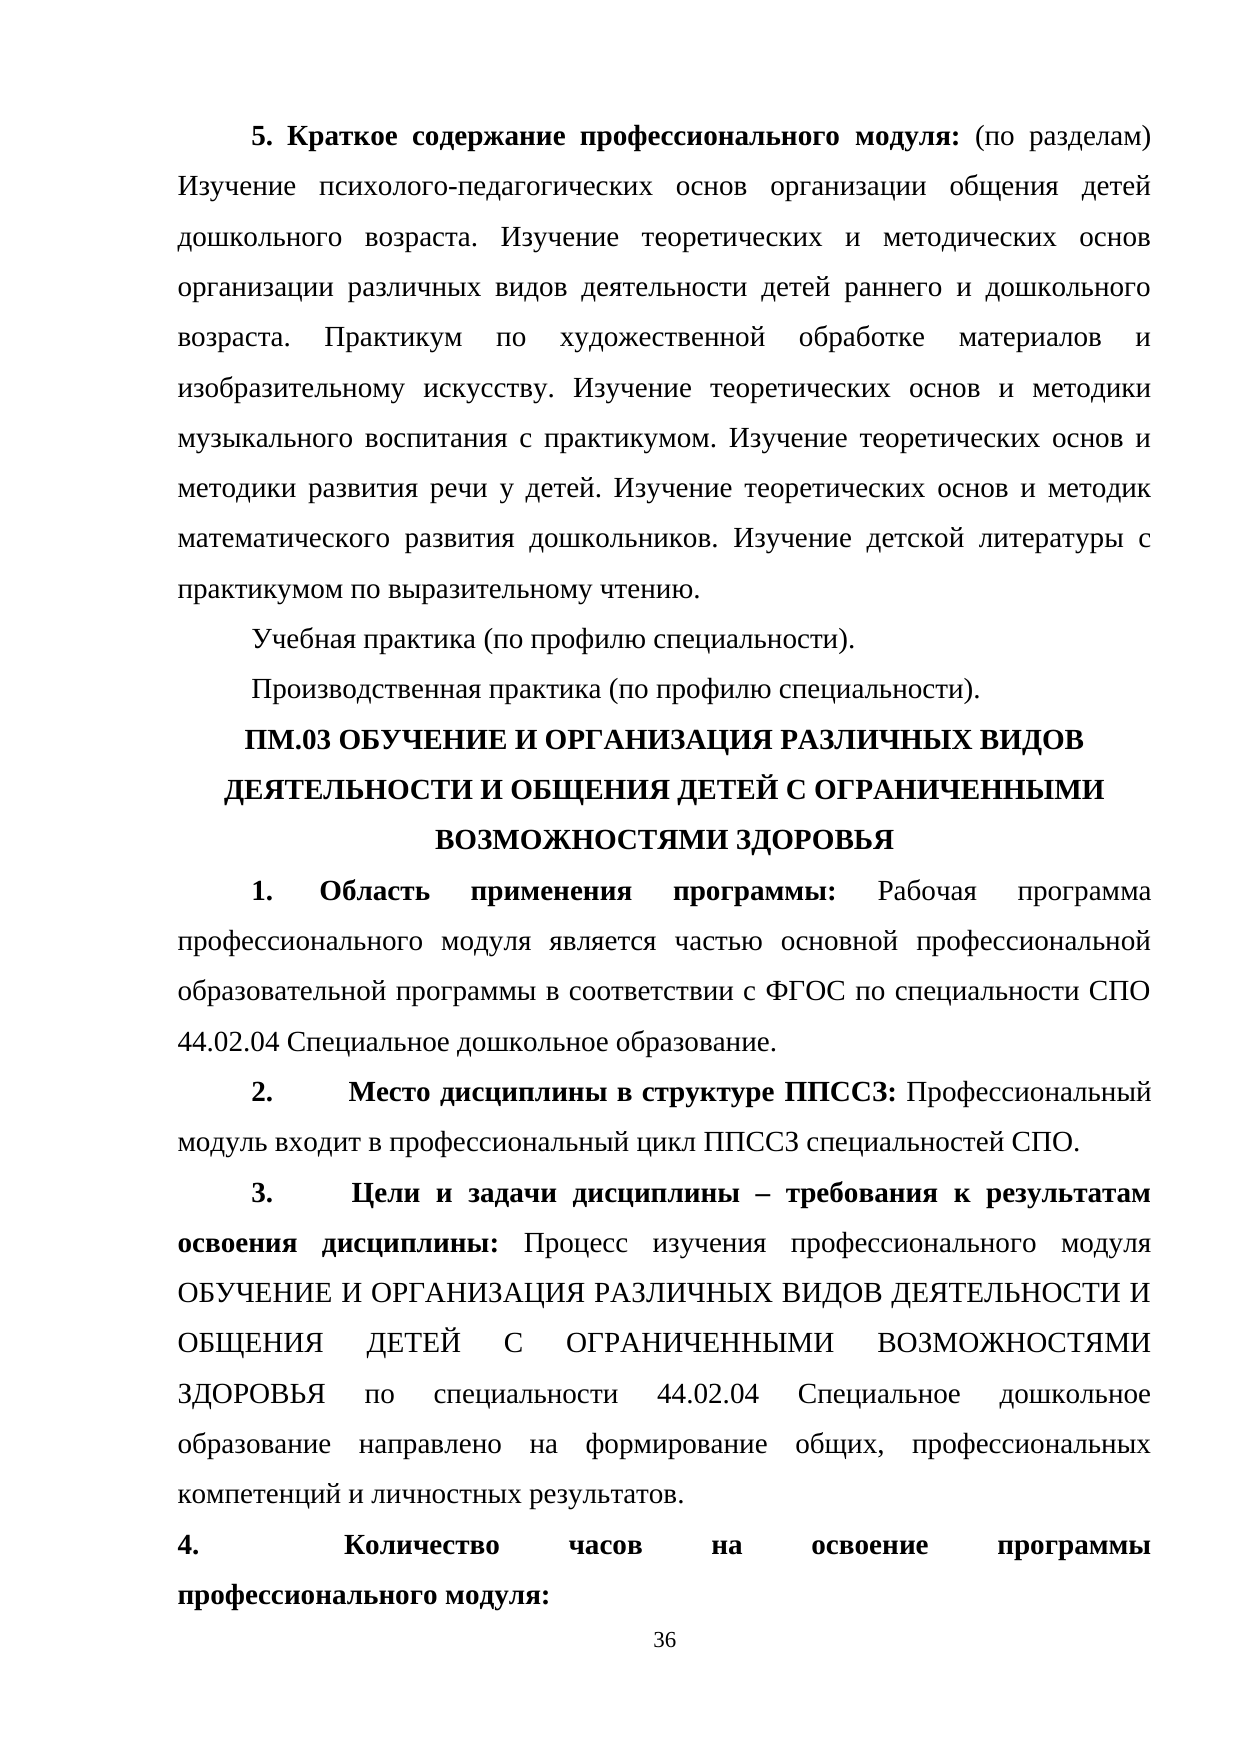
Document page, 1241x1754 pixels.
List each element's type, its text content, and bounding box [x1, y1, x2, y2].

list Область применения программы: Рабочая программа профессионального модуля является частью основной профессиональной образовательной программы в соответствии с ФГОС по специальности СПО 44.02.04 Специальное дошкольное образование. [177, 873, 1152, 1057]
subtitle ПМ.03 ОБУЧЕНИЕ И ОРГАНИЗАЦИЯ РАЗЛИЧНЫХ ВИДОВ ДЕЯТЕЛЬНОСТИ И ОБЩЕНИЯ ДЕТЕЙ С ОГРАНИЧЕННЫМИ ВОЗМОЖНОСТЯМИ ЗДОРОВЬЯ [177, 722, 1152, 856]
subtitle Цели и задачи дисциплины – требования к результатам освоения дисциплины: Процесс изучения профессионального модуля ОБУЧЕНИЕ И ОРГАНИЗАЦИЯ РАЗЛИЧНЫХ ВИДОВ ДЕЯТЕЛЬНОСТИ И ОБЩЕНИЯ ДЕТЕЙ С ОГРАНИЧЕННЫМИ ВОЗМОЖНОСТЯМИ ЗДОРОВЬЯ по специальности 44.02.04 Специальное дошкольное образование направлено на формирование общих, профессиональных компетенций и личностных результатов. [177, 1175, 1152, 1510]
text Производственная практика (по профилю специальности). [177, 672, 1152, 705]
subtitle Количество часов на освоение программы профессионального модуля: : [177, 1527, 1152, 1611]
subtitle Место дисциплины в структуре ППССЗ: Профессиональный модуль входит в профессиональный цикл ППССЗ специальностей СПО. [177, 1074, 1152, 1158]
text Учебная практика (по профилю специальности). [177, 621, 1152, 655]
list 5. Краткое содержание профессионального модуля: (по разделам) Изучение психолого-педагогических основ организации общения детей дошкольного возраста. Изучение теоретических и методических основ организации различных видов деятельности детей раннего и дошкольного возраста. Практикум по художественной обработке материалов и изобразительному искусству. Изучение теоретических основ и методики музыкального воспитания с практикумом. Изучение теоретических основ и методики развития речи у детей. Изучение теоретических основ и методик математического развития дошкольников. Изучение детской литературы с практикумом по выразительному чтению. [177, 118, 1152, 604]
